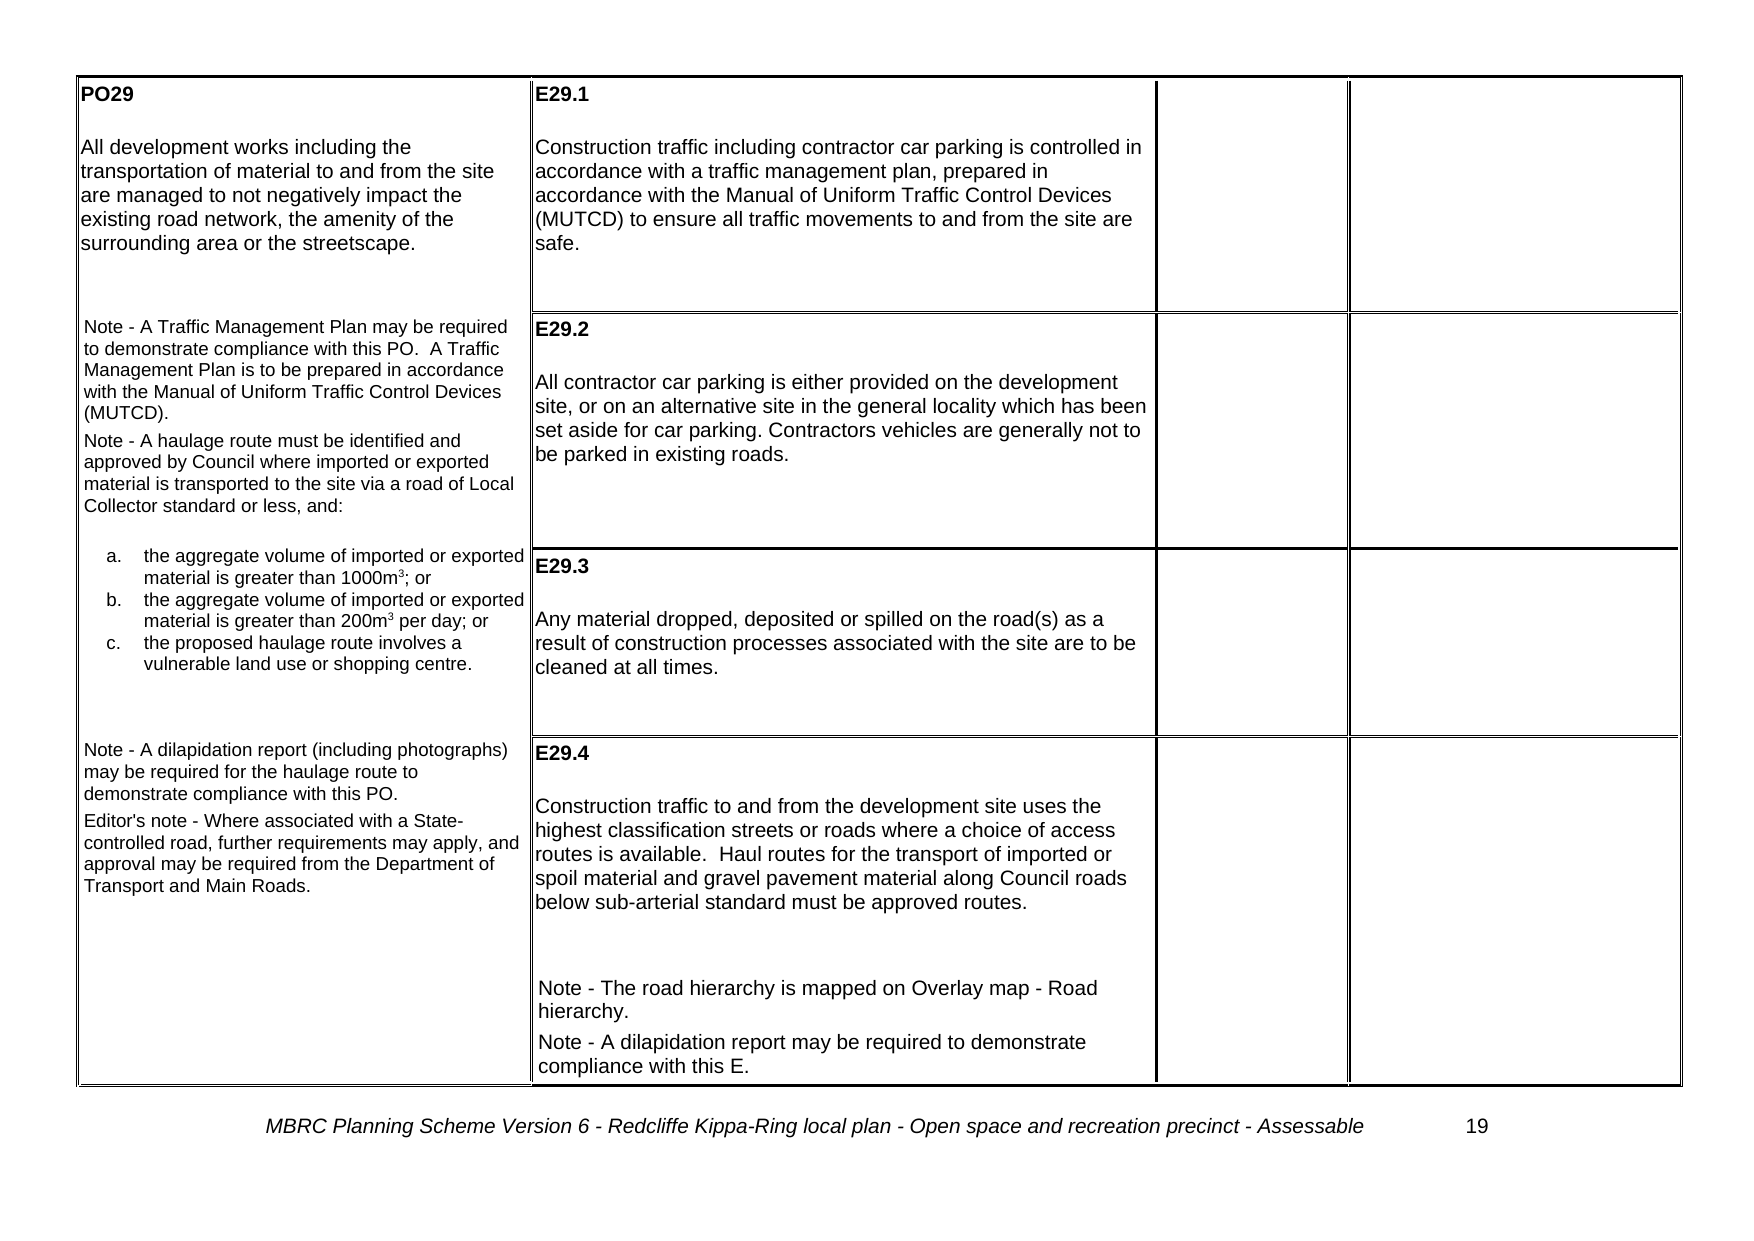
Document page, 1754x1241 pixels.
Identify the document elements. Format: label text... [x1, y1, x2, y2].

table_cell [1349, 311, 1681, 547]
table_cell [1156, 77, 1349, 311]
table_cell [1349, 735, 1681, 1084]
table_cell PO29 All development works including the transportation of material to and from the site are managed to not negatively impact the existing road network, the amenity of the surrounding area or the streetscape. [79, 78, 532, 1084]
table_cell [1349, 78, 1680, 311]
table_cell E29.4 Construction traffic to and from the development site uses the highest classification streets or roads where a choice of access routes is available. Haul routes for the transport of imported or spoil material and gravel pavement material along Council roads below sub-arterial standard must be approved routes. [532, 738, 1156, 1084]
table_cell [1158, 314, 1347, 547]
table_cell E29.1 Construction traffic including contractor car parking is controlled in accordance with a traffic management plan, prepared in accordance with the Manual of Uniform Traffic Control Devices (MUTCD) to ensure all traffic movements to and from the site are safe. [532, 78, 1156, 311]
table_cell [1158, 550, 1347, 735]
table_cell [1351, 547, 1680, 735]
table_cell E29.3 Any material dropped, deposited or spilled on the road(s) as a result of construction processes associated with the site are to be cleaned at all times. [533, 550, 1155, 735]
table_cell [1156, 735, 1349, 1084]
table_cell E29.2 All contractor car parking is either provided on the development site, or on an alternative site in the general locality which has been set aside for car parking. Contractors vehicles are generally not to be parked in existing roads. [533, 314, 1155, 547]
